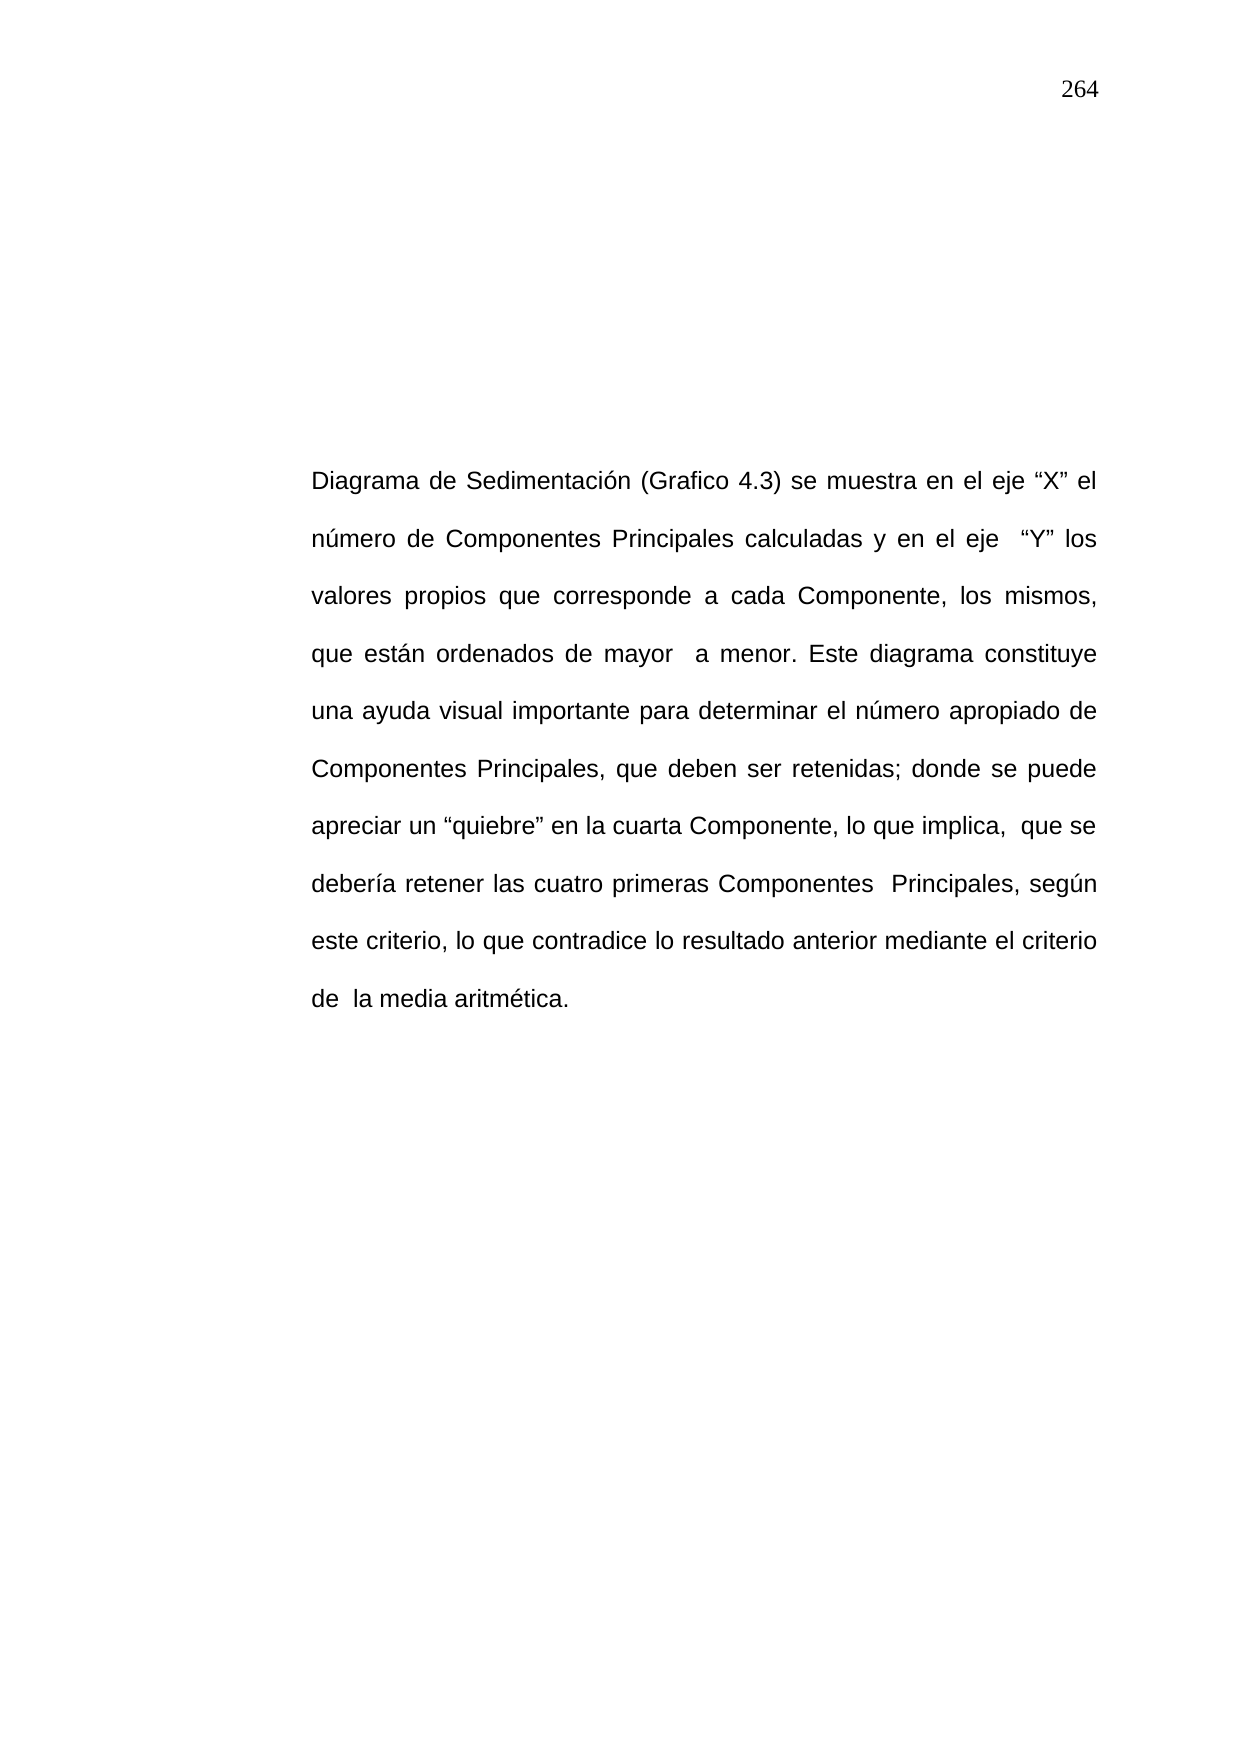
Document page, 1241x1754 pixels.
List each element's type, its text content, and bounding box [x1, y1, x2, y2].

text Diagrama de Sedimentación (Grafico 4.3) se muestra en el eje “X” el número de Componentes Principales calculadas y en el eje “Y” los valores propios que corresponde a cada Componente, los mismos, que están ordenados de mayor a menor. Este diagrama constituye una ayuda visual importante para determinar el número apropiado de Componentes Principales, que deben ser retenidas; donde se puede apreciar un “quiebre” en la cuarta Componente, lo que implica, que se debería retener las cuatro primeras Componentes Principales, según este criterio, lo que contradice lo resultado anterior mediante el criterio de la media aritmética. [311, 466, 1098, 1012]
